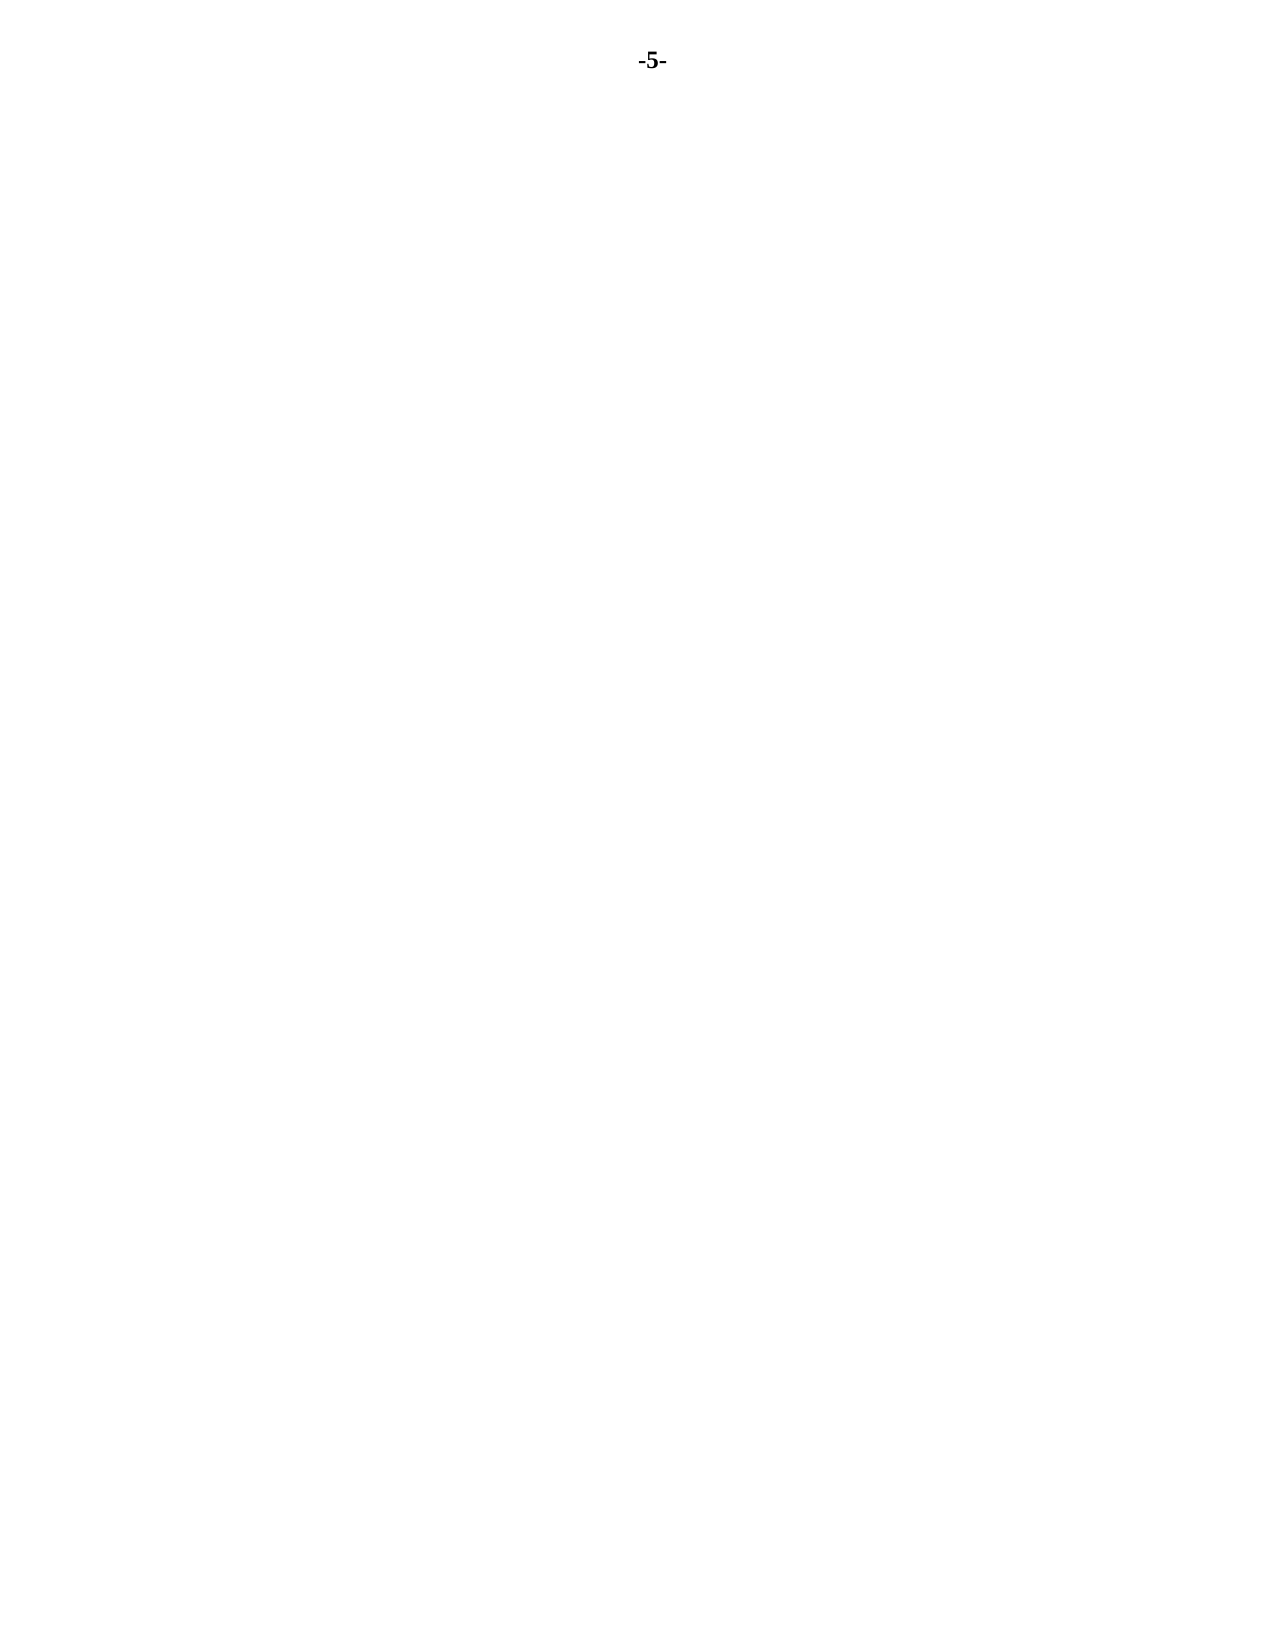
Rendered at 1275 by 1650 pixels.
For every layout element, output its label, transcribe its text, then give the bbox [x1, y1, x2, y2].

text -5- [75, 45, 1230, 74]
